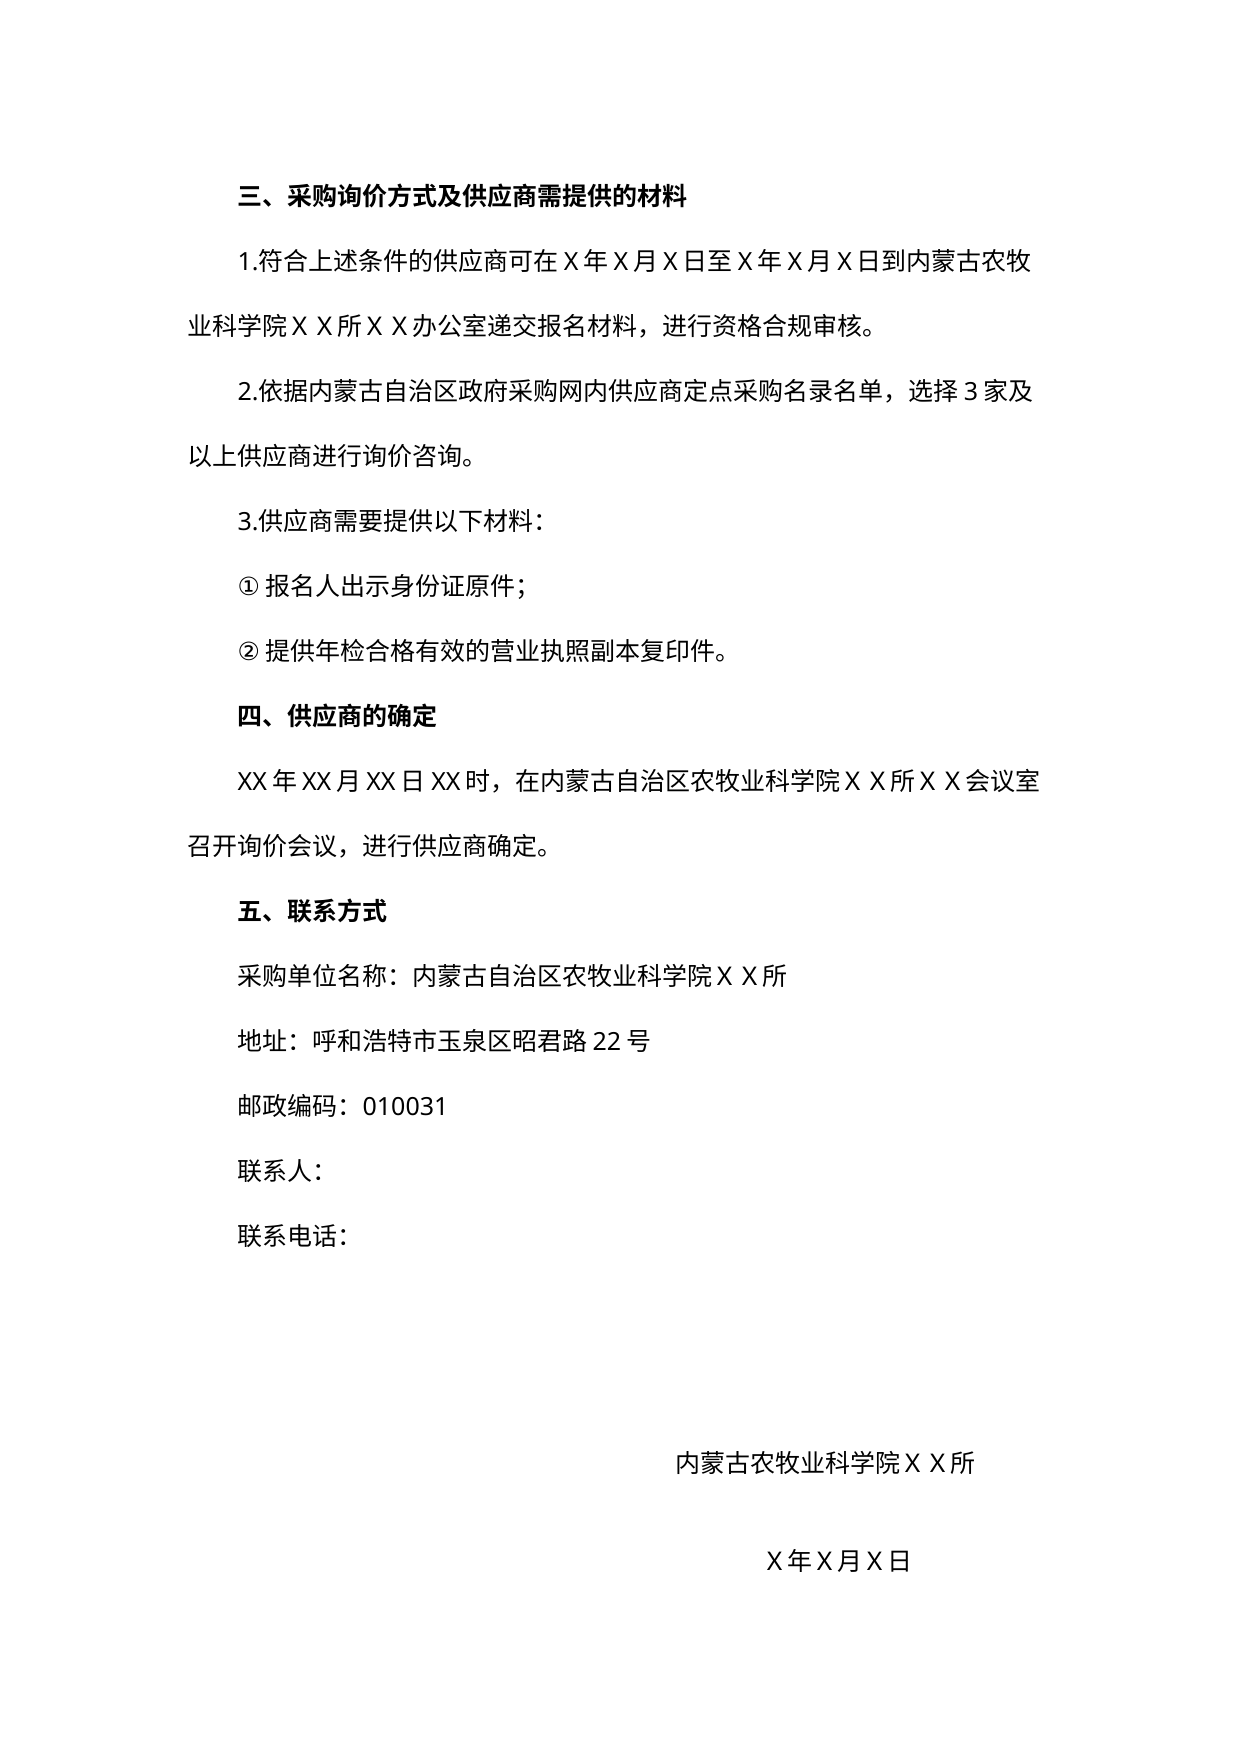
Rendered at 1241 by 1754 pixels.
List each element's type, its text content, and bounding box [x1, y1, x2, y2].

text 三、采购询价方式及供应商需提供的材料 [187, 162, 1053, 227]
text 联系电话： [187, 1202, 1053, 1267]
text 采购单位名称：内蒙古自治区农牧业科学院ＸＸ所 [187, 942, 1053, 1007]
text XX年XX月XX日 XX时，在内蒙古自治区农牧业科学院ＸＸ所ＸＸ会议室召开询价会议，进行供应商确定。 [187, 747, 1053, 877]
text 3.供应商需要提供以下材料： [187, 487, 1053, 552]
text 邮政编码：010031 [187, 1072, 1053, 1137]
text 内蒙古农牧业科学院ＸＸ所 [187, 1429, 1053, 1494]
text ②提供年检合格有效的营业执照副本复印件。 [187, 617, 1053, 682]
text ①报名人出示身份证原件； [187, 552, 1053, 617]
text Ｘ年Ｘ月Ｘ日 [187, 1527, 1053, 1592]
text 联系人： [187, 1137, 1053, 1202]
text 2.依据内蒙古自治区政府采购网内供应商定点采购名录名单，选择3家及以上供应商进行询价咨询。 [187, 357, 1053, 487]
text 四、供应商的确定 [187, 682, 1053, 747]
text 地址：呼和浩特市玉泉区昭君路22号 [187, 1007, 1053, 1072]
text 五、联系方式 [187, 877, 1053, 942]
text 1.符合上述条件的供应商可在X年X月X日至X年X月X日到内蒙古农牧业科学院ＸＸ所ＸＸ办公室递交报名材料，进行资格合规审核。 [187, 227, 1053, 357]
